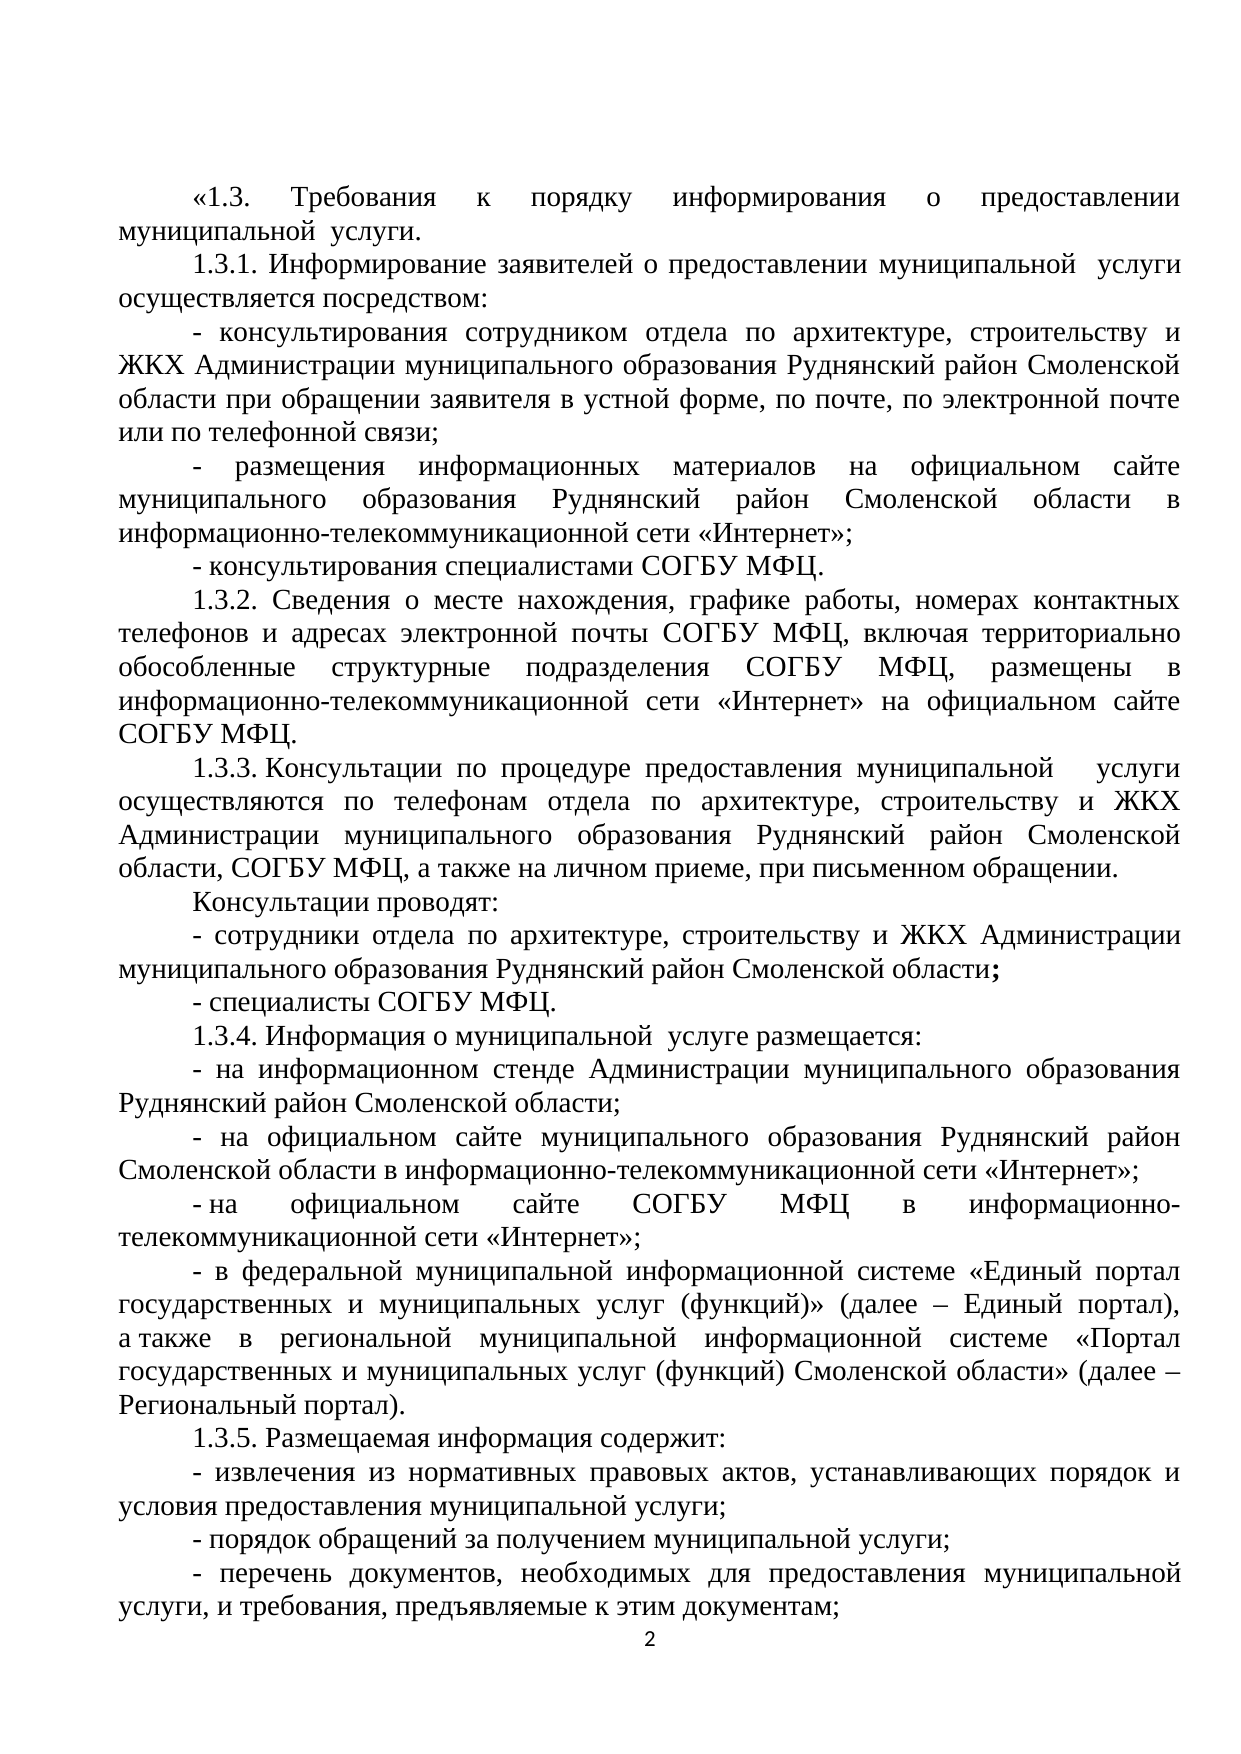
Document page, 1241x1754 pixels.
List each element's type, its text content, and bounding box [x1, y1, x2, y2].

text - сотрудники отдела по архитектуре, строительству и ЖКХ Администрации муниципального образования Руднянский район Смоленской области; [118, 917, 1181, 984]
text - на информационном стенде Администрации муниципального образования Руднянский район Смоленской области; [118, 1052, 1181, 1119]
text - консультирования специалистами СОГБУ МФЦ. [118, 548, 1181, 582]
text - в федеральной муниципальной информационной системе «Единый портал государственных и муниципальных услуг (функций)» (далее – Единый портал), а также в региональной муниципальной информационной системе «Портал государственных и муниципальных услуг (функций) Смоленской области» (далее – Региональный портал). [118, 1253, 1181, 1421]
text «1.3. Требования к порядку информирования о предоставлении муниципальной услуги. [118, 179, 1181, 247]
text - на официальном сайте СОГБУ МФЦ в информационно-телекоммуникационной сети «Интернет»; [118, 1186, 1181, 1253]
text 1.3.3. Консультации по процедуре предоставления муниципальной услуги осуществляются по телефонам отдела по архитектуре, строительству и ЖКХ Администрации муниципального образования Руднянский район Смоленской области, СОГБУ МФЦ, а также на личном приеме, при письменном обращении. [118, 750, 1181, 884]
text - на официальном сайте муниципального образования Руднянский район Смоленской области в информационно-телекоммуникационной сети «Интернет»; [118, 1119, 1181, 1186]
text - порядок обращений за получением муниципальной услуги; [118, 1521, 1181, 1555]
text Консультации проводят: [118, 884, 1181, 917]
text 1.3.2. Сведения о месте нахождения, графике работы, номерах контактных телефонов и адресах электронной почты СОГБУ МФЦ, включая территориально обособленные структурные подразделения СОГБУ МФЦ, размещены в информационно-телекоммуникационной сети «Интернет» на официальном сайте СОГБУ МФЦ. [118, 582, 1181, 750]
text - специалисты СОГБУ МФЦ. [118, 984, 1181, 1018]
text - размещения информационных материалов на официальном сайте муниципального образования Руднянский район Смоленской области в информационно-телекоммуникационной сети «Интернет»; [118, 448, 1181, 548]
text - консультирования сотрудником отдела по архитектуре, строительству и ЖКХ Администрации муниципального образования Руднянский район Смоленской области при обращении заявителя в устной форме, по почте, по электронной почте или по телефонной связи; [118, 314, 1181, 448]
text 1.3.4. Информация о муниципальной услуге размещается: [118, 1018, 1181, 1052]
text 1.3.5. Размещаемая информация содержит: [118, 1421, 1181, 1454]
text - перечень документов, необходимых для предоставления муниципальной услуги, и требования, предъявляемые к этим документам; [118, 1555, 1181, 1622]
text - извлечения из нормативных правовых актов, устанавливающих порядок и условия предоставления муниципальной услуги; [118, 1454, 1181, 1521]
text 1.3.1. Информирование заявителей о предоставлении муниципальной услуги осуществляется посредством: [118, 247, 1181, 314]
